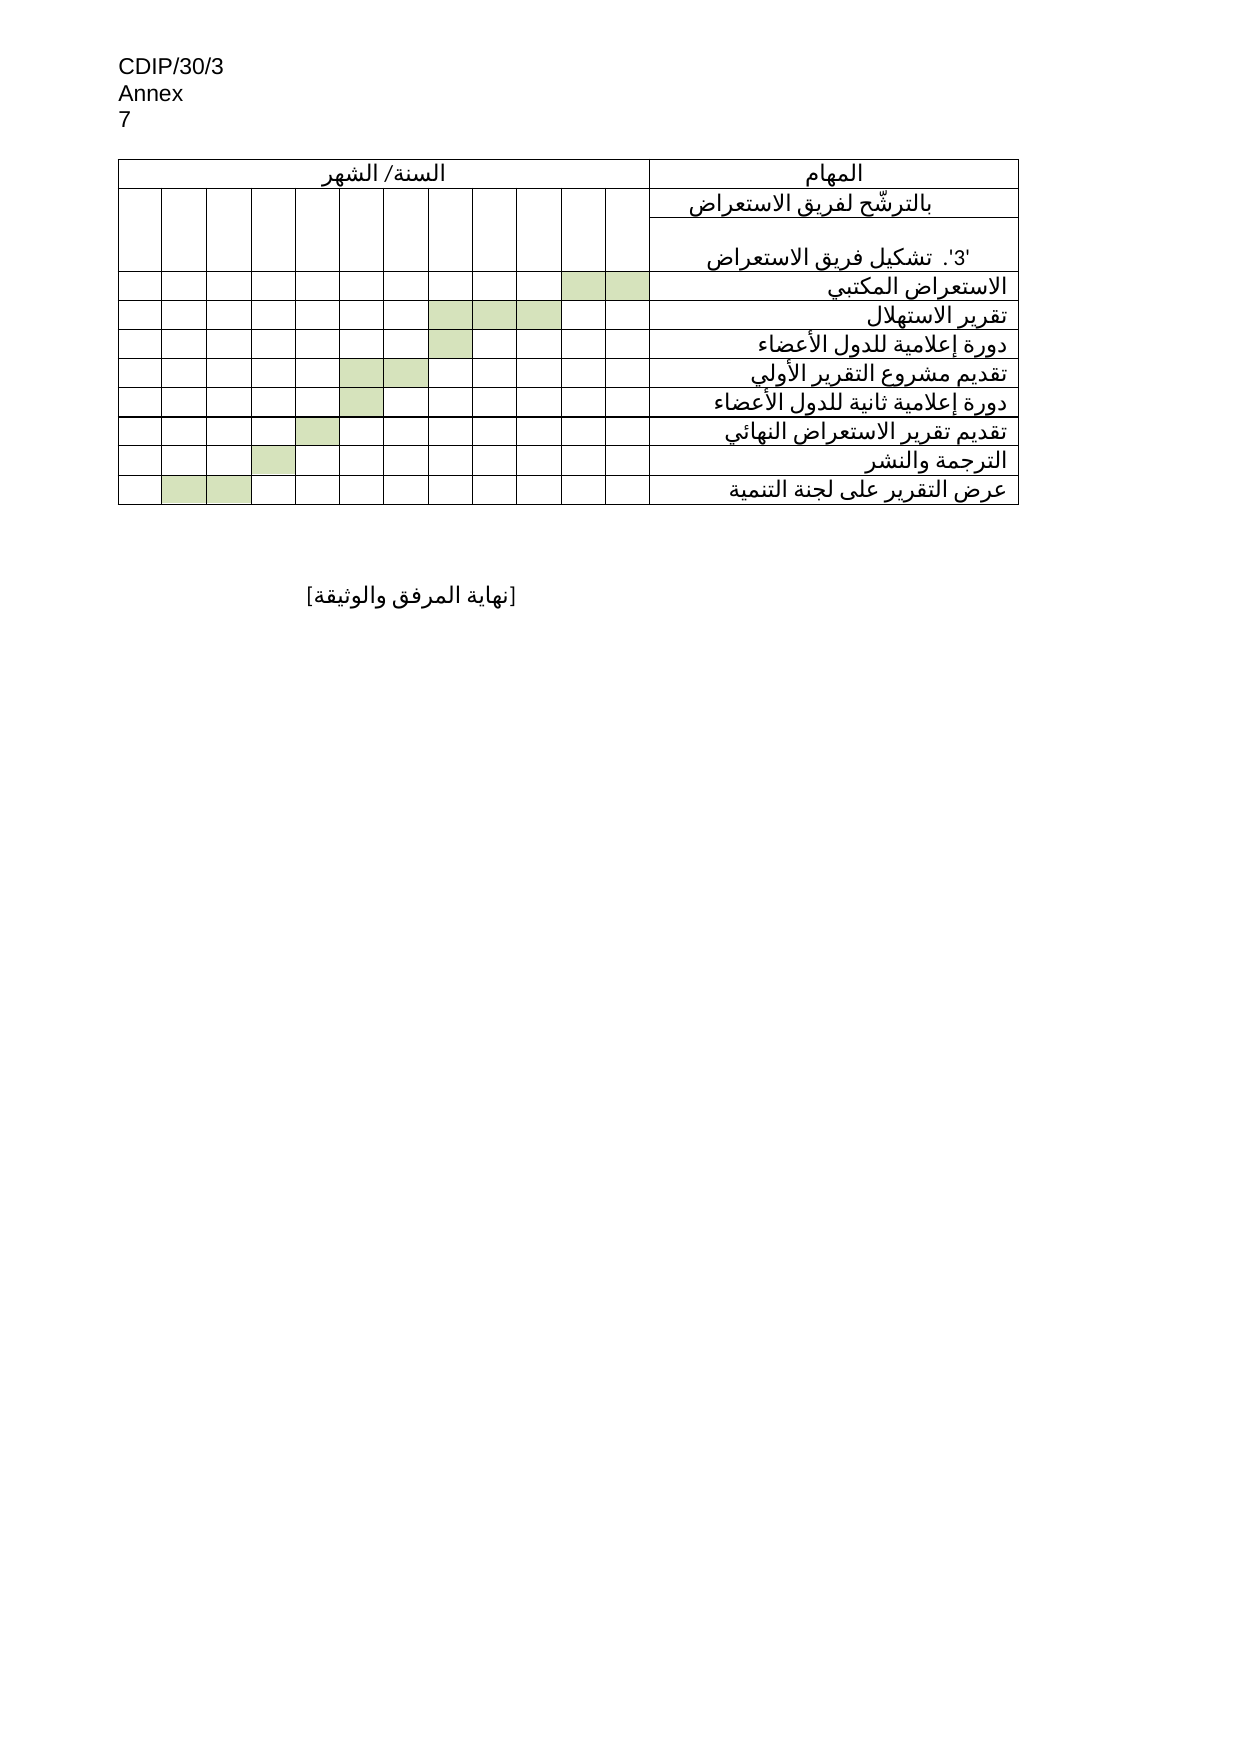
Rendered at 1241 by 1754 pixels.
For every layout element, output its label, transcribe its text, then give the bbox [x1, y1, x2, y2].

table_cell [296, 330, 339, 358]
table_cell [473, 189, 516, 271]
table_cell [517, 446, 561, 474]
table_cell [606, 189, 649, 271]
table_cell [473, 388, 516, 416]
table_cell [296, 446, 339, 474]
table_cell [384, 418, 428, 445]
table_cell [340, 388, 383, 416]
table_cell [429, 301, 472, 329]
table_cell [606, 388, 649, 416]
table_cell [340, 476, 383, 503]
table_cell الاستعراض المكتبي [650, 272, 1018, 300]
table_cell [429, 388, 472, 416]
table_cell الترجمة والنشر [650, 446, 1018, 474]
table_cell [296, 272, 339, 300]
table_cell [562, 359, 605, 387]
table_cell [119, 189, 161, 271]
table_cell [162, 301, 206, 329]
table_cell [296, 476, 339, 503]
table_cell [606, 301, 649, 329]
table_cell [340, 330, 383, 358]
table_cell [517, 272, 561, 300]
table_cell [162, 446, 206, 474]
table_cell [473, 446, 516, 474]
table_cell [162, 189, 206, 271]
table_cell [473, 418, 516, 445]
table_cell [562, 301, 605, 329]
table_cell [473, 359, 516, 387]
table_cell تقديم تقرير الاستعراض النهائي [650, 418, 1018, 445]
table_cell [562, 388, 605, 416]
table_header السنة/ الشهر [119, 160, 649, 188]
table_cell [252, 330, 295, 358]
table_cell [207, 476, 251, 503]
table_cell [119, 476, 161, 503]
table_cell [340, 359, 383, 387]
table_cell [207, 272, 251, 300]
table_cell [429, 330, 472, 358]
table_cell [562, 418, 605, 445]
table_cell [252, 388, 295, 416]
table_cell [252, 189, 295, 271]
table_cell [207, 446, 251, 474]
table_cell [429, 272, 472, 300]
table_cell [562, 476, 605, 503]
table_cell [606, 330, 649, 358]
table_cell [429, 189, 472, 271]
table_cell [429, 446, 472, 474]
table_cell [252, 476, 295, 503]
table_cell [606, 446, 649, 474]
table_cell [517, 330, 561, 358]
table_cell [162, 388, 206, 416]
table_cell [340, 301, 383, 329]
table_cell [562, 446, 605, 474]
table_cell [119, 446, 161, 474]
table_cell [119, 359, 161, 387]
table_cell [252, 418, 295, 445]
table_cell [162, 476, 206, 503]
table_cell [562, 189, 605, 271]
table_cell [207, 359, 251, 387]
table_cell [296, 359, 339, 387]
table_cell [517, 359, 561, 387]
table_header المهام [650, 160, 1018, 188]
table_cell [562, 272, 605, 300]
table_cell [119, 330, 161, 358]
table_cell [384, 446, 428, 474]
table_cell [473, 301, 516, 329]
table_cell [429, 418, 472, 445]
table_cell تقديم مشروع التقرير الأولي [650, 359, 1018, 387]
table_cell دورة إعلامية ثانية للدول الأعضاء [650, 388, 1018, 416]
table_cell [384, 359, 428, 387]
table_cell [517, 476, 561, 503]
table_cell [562, 330, 605, 358]
table_cell [207, 418, 251, 445]
table_cell [340, 418, 383, 445]
table_cell عرض التقرير على لجنة التنمية [650, 476, 1018, 503]
table_cell [517, 189, 561, 271]
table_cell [650, 218, 1018, 271]
table_cell [606, 418, 649, 445]
table_cell [296, 418, 339, 445]
table_cell [384, 301, 428, 329]
table_cell [473, 330, 516, 358]
table_cell [252, 301, 295, 329]
table_cell [429, 359, 472, 387]
text [نهاية المرفق والوثيقة] [118, 581, 516, 609]
table_cell [429, 476, 472, 503]
table_cell [384, 272, 428, 300]
table_cell [517, 388, 561, 416]
table_cell [606, 359, 649, 387]
table_cell [384, 476, 428, 503]
table_cell [517, 418, 561, 445]
table_cell [119, 272, 161, 300]
table_cell [207, 388, 251, 416]
table_cell [296, 388, 339, 416]
table_cell [162, 330, 206, 358]
table_cell [384, 330, 428, 358]
table_cell [473, 272, 516, 300]
table_cell [517, 301, 561, 329]
table_cell تقرير الاستهلال [650, 301, 1018, 329]
table_cell [384, 388, 428, 416]
table_cell [162, 272, 206, 300]
table_cell [252, 446, 295, 474]
table_cell [606, 272, 649, 300]
table_cell [162, 359, 206, 387]
table_cell [296, 189, 339, 271]
table_cell [296, 301, 339, 329]
table_cell [384, 189, 428, 271]
table_cell [119, 418, 161, 445]
table_cell دورة إعلامية للدول الأعضاء [650, 330, 1018, 358]
table_cell [207, 301, 251, 329]
table_cell [340, 272, 383, 300]
table_cell [252, 359, 295, 387]
table_cell [473, 476, 516, 503]
table_cell [207, 330, 251, 358]
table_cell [650, 189, 1018, 217]
table_cell [207, 189, 251, 271]
table_cell [340, 446, 383, 474]
table_cell [340, 189, 383, 271]
table_cell [119, 388, 161, 416]
table_cell [606, 476, 649, 503]
table_cell [162, 418, 206, 445]
table_cell [119, 301, 161, 329]
table_cell [252, 272, 295, 300]
